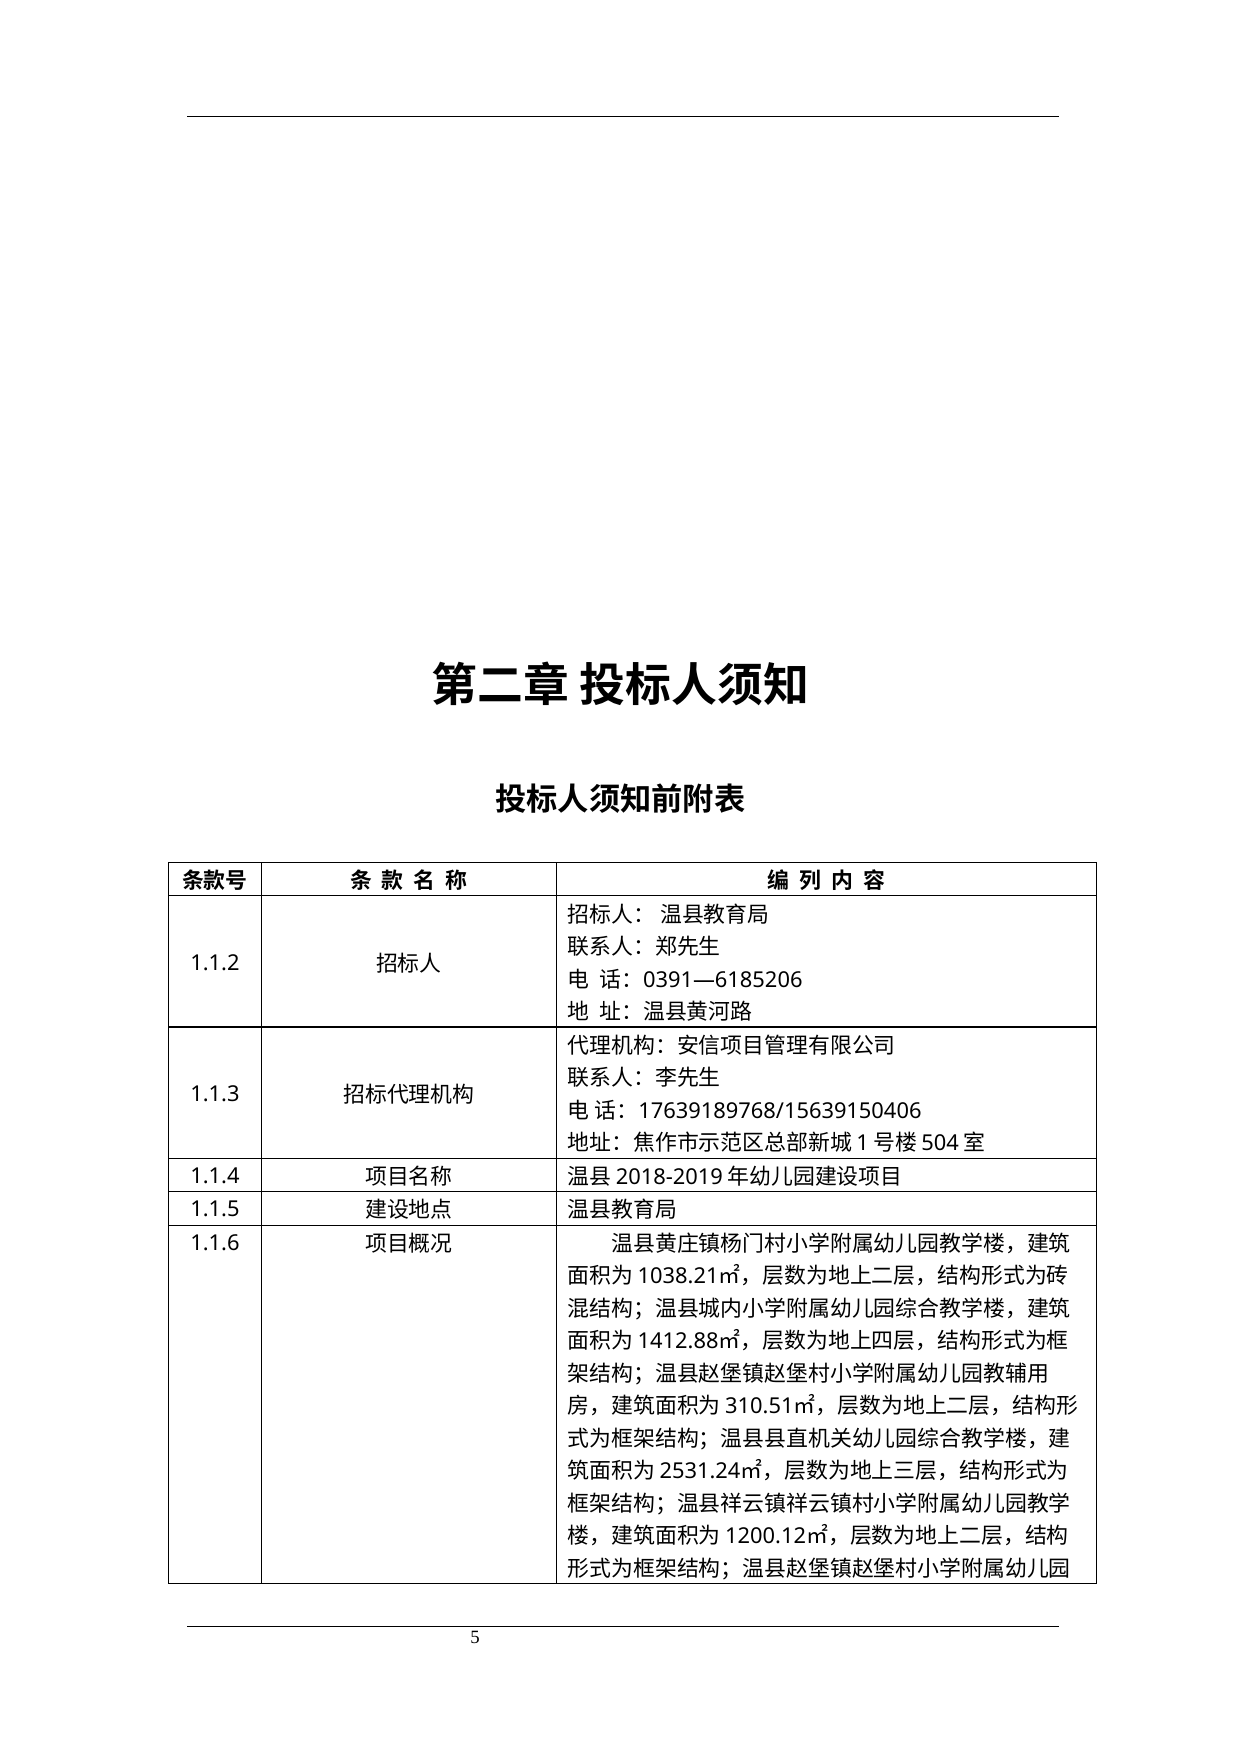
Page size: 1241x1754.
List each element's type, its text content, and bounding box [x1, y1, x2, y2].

table_cell 招标人： 温县教育局 联系人：郑先生 电 话：0391—6185206 地 址：温县黄河路 [557, 896, 1096, 1026]
table_cell 温县2018-2019年幼儿园建设项目 [557, 1159, 1096, 1191]
table_cell 招标代理机构 [262, 1028, 556, 1157]
table_cell 项目概况 [262, 1226, 556, 1583]
table_cell 招标人 [262, 896, 556, 1026]
table_header 编 列 内 容 [557, 863, 1096, 895]
table_cell 项目名称 [262, 1159, 556, 1191]
table_header 条款号 [169, 863, 261, 895]
table_cell 建设地点 [262, 1192, 556, 1224]
table_cell 1.1.4 [169, 1159, 261, 1191]
subtitle 投标人须知前附表 [187, 764, 1053, 829]
subtitle 第二章 投标人须知 [187, 632, 1053, 730]
table_cell 温县教育局 [557, 1192, 1096, 1224]
table_cell 1.1.3 [169, 1028, 261, 1157]
table_cell 代理机构：安信项目管理有限公司 联系人：李先生 电 话：17639189768/15639150406 地址：焦作市示范区总部新城1号楼504室 [557, 1028, 1096, 1157]
table_header 条 款 名 称 [262, 863, 556, 895]
table_cell 1.1.5 [169, 1192, 261, 1224]
table_cell 1.1.6 [169, 1226, 261, 1583]
table_cell 1.1.2 [169, 896, 261, 1026]
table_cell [557, 1226, 1096, 1583]
